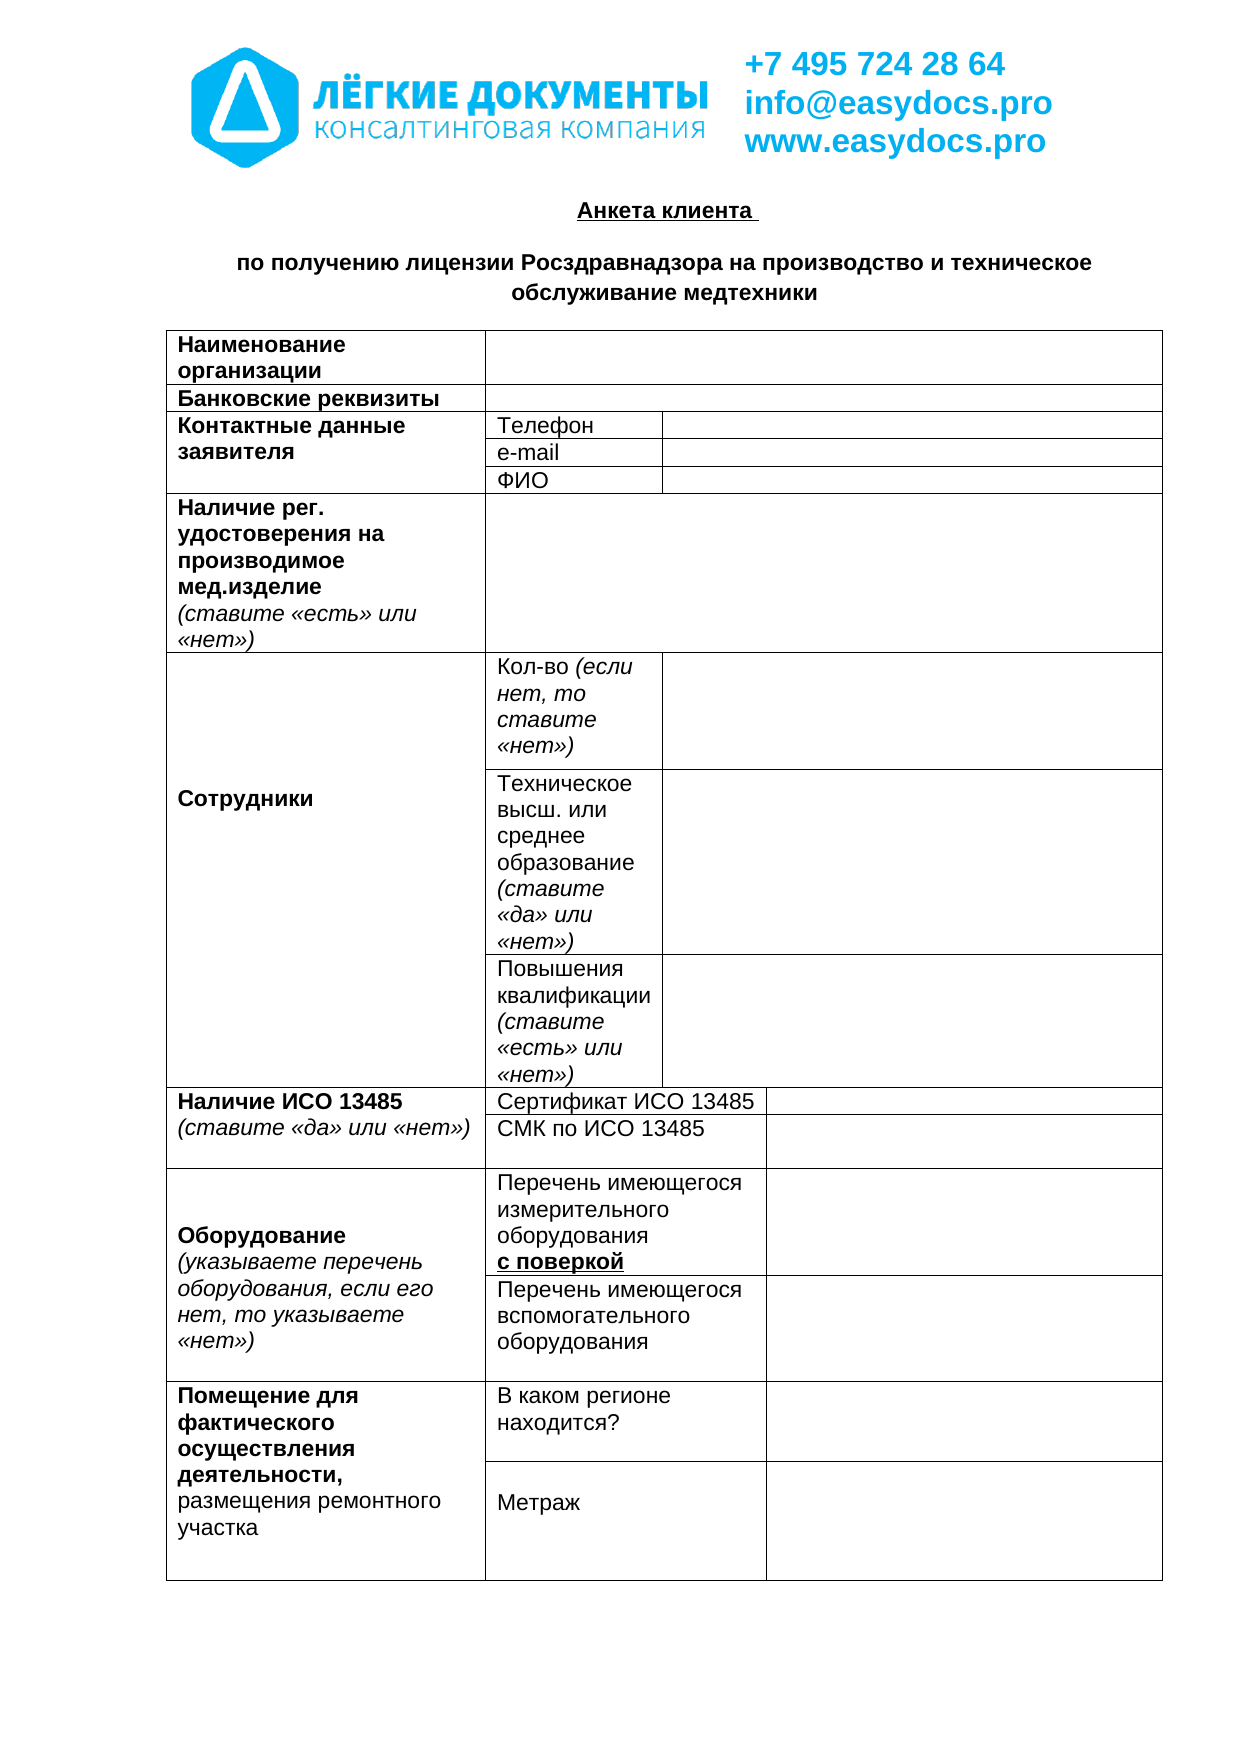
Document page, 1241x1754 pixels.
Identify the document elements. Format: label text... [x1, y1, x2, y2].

table_header Наименование организации [167, 331, 485, 383]
table_cell e-mail [486, 439, 662, 466]
table_cell Кол-во (если нет, то ставите «нет») [486, 653, 662, 769]
table_cell Повышения квалификации (ставите «есть» или «нет») [486, 955, 662, 1087]
table_cell СМК по ИСО 13485 [486, 1115, 766, 1168]
table_cell [767, 1382, 1162, 1461]
table_cell [486, 494, 1162, 652]
table_cell Сотрудники [167, 653, 485, 1087]
table_cell [767, 1115, 1162, 1168]
picture [177, 44, 722, 170]
table_cell Телефон [486, 412, 662, 438]
table_cell [663, 439, 1162, 466]
table_cell [663, 770, 1162, 954]
table_cell Метраж [486, 1462, 766, 1580]
table_cell [486, 385, 1162, 411]
table_cell Контактные данные заявителя [167, 412, 485, 493]
table_cell [767, 1462, 1162, 1580]
table_cell [663, 653, 1162, 769]
table_cell [767, 1276, 1162, 1381]
table_cell [663, 412, 1162, 438]
table_cell Наличие ИСО 13485 (ставите «да» или «нет») [167, 1088, 485, 1168]
table_cell [663, 467, 1162, 493]
table_cell Перечень имеющегося вспомогательного оборудования [486, 1276, 766, 1381]
table_cell Перечень имеющегося измерительного оборудования с поверкой [486, 1169, 766, 1274]
table_cell Сертификат ИСО 13485 [486, 1088, 766, 1114]
table_cell Помещение для фактического осуществления деятельности, размещения ремонтного участка [167, 1382, 485, 1580]
table_cell Наличие рег. удостоверения на производимое мед.изделие (ставите «есть» или «нет») [167, 494, 485, 652]
table_header [486, 331, 1162, 383]
table_cell Оборудование (указываете перечень оборудования, если его нет, то указываете «нет») [167, 1169, 485, 1381]
table_cell Банковские реквизиты [167, 385, 485, 411]
table_cell [663, 955, 1162, 1087]
table_cell ФИО [486, 467, 662, 493]
table_cell [767, 1169, 1162, 1274]
text по получению лицензии Росздравнадзора на производство и техническое обслуживание медтехники [177, 248, 1152, 305]
table_cell [767, 1088, 1162, 1114]
text Анкета клиента [177, 197, 1152, 224]
table_cell Техническое высш. или среднее образование (ставите «да» или «нет») [486, 770, 662, 954]
table_cell В каком регионе находится? [486, 1382, 766, 1461]
